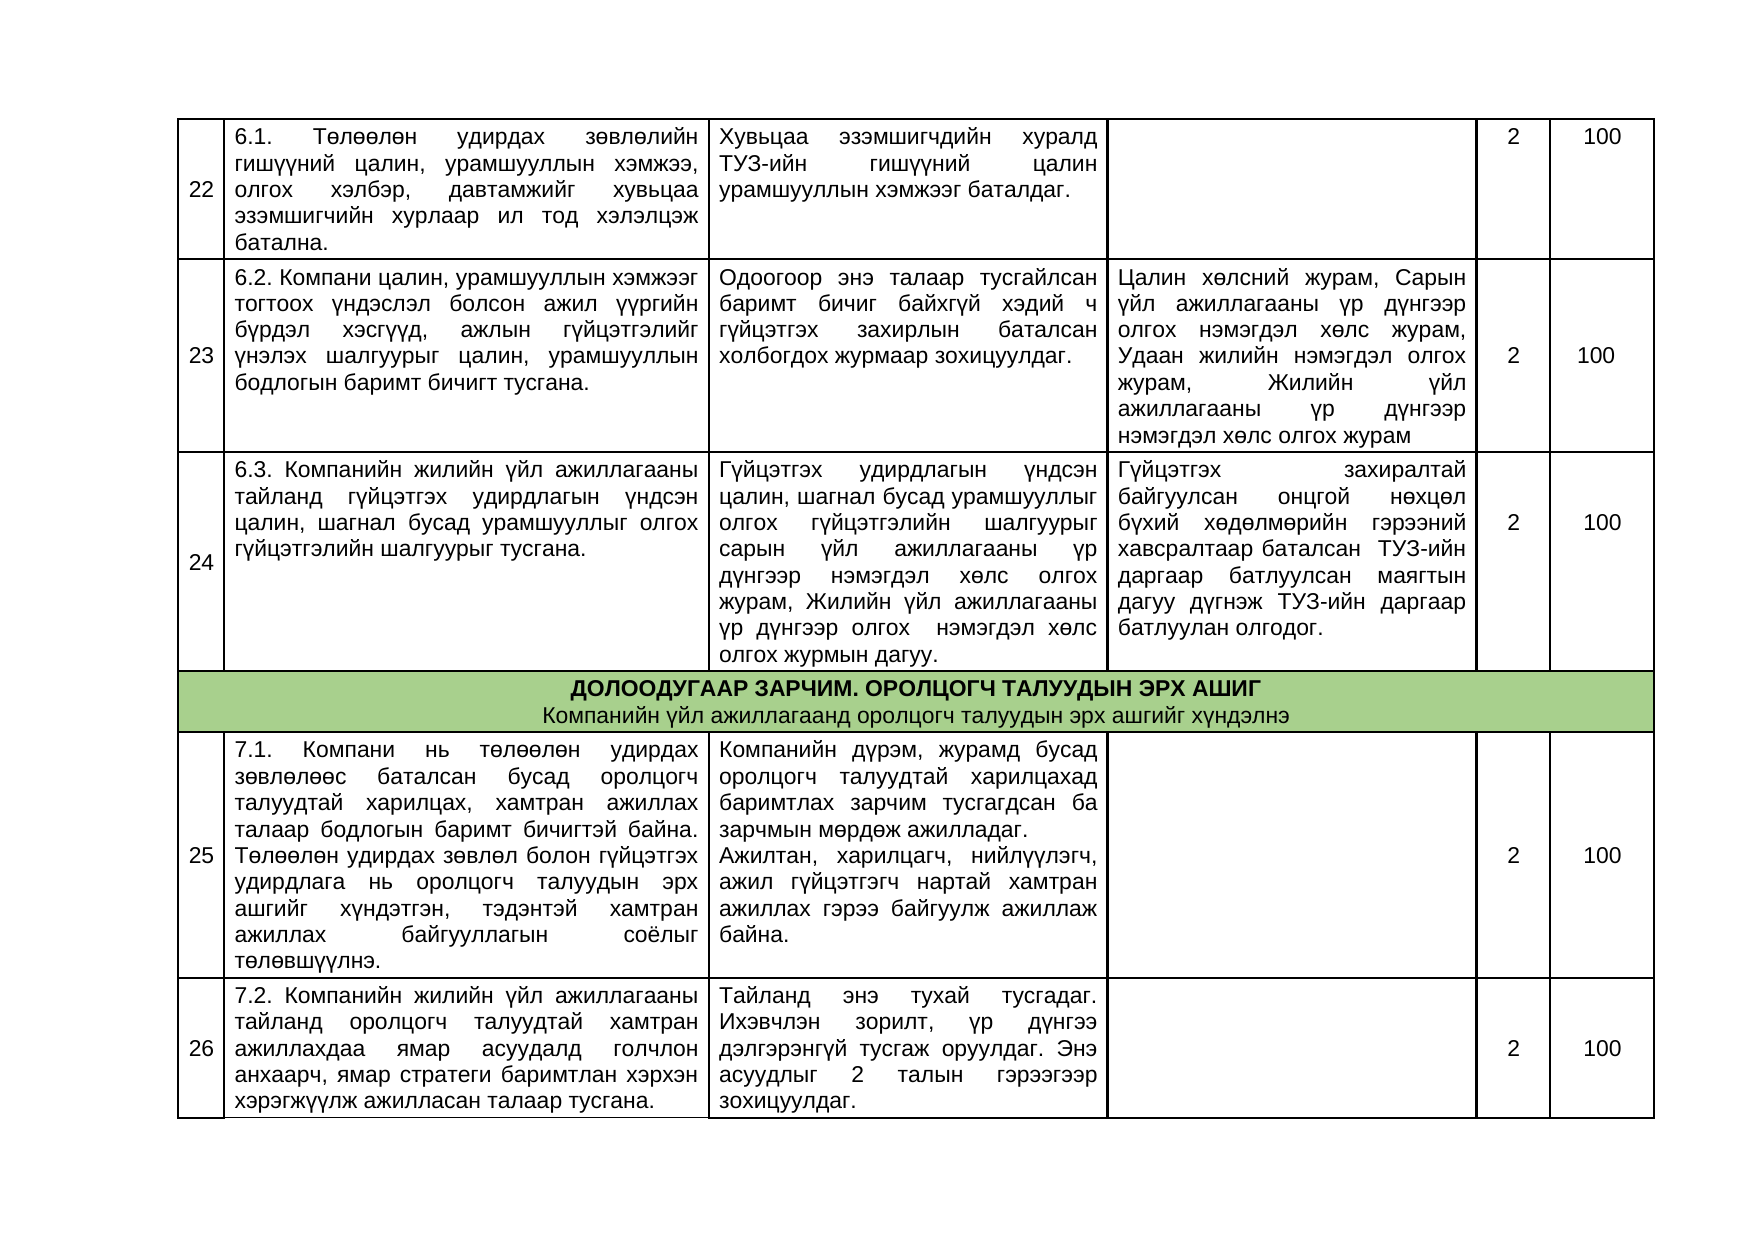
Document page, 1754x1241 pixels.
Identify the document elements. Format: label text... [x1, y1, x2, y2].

table_cell [1109, 733, 1475, 977]
table_cell Компанийн дүрэм, журамд бусад оролцогч талуудтай харилцахад баримтлах зарчим тусгагдсан ба зарчмын мөрдөж ажилладаг. Ажилтан, харилцагч, нийлүүлэгч, ажил гүйцэтгэгч нартай хамтран ажиллах гэрээ байгуулж ажиллаж байна. [710, 733, 1106, 977]
table_cell Одоогоор энэ талаар тусгайлсан баримт бичиг байхгүй хэдий ч гүйцэтгэх захирлын баталсан холбогдох журмаар зохицуулдаг. [710, 260, 1106, 451]
table_cell Цалин хөлсний журам, Сарын үйл ажиллагааны үр дүнгээр олгох нэмэгдэл хөлс журам, Удаан жилийн нэмэгдэл олгох журам, Жилийн үйл ажиллагааны үр дүнгээр нэмэгдэл хөлс олгох журам [1109, 260, 1475, 451]
table_cell Гүйцэтгэх удирдлагын үндсэн цалин, шагнал бусад урамшууллыг олгох гүйцэтгэлийн шалгуурыг сарын үйл ажиллагааны үр дүнгээр нэмэгдэл хөлс олгох журам, Жилийн үйл ажиллагааны үр дүнгээр олгох нэмэгдэл хөлс олгох журмын дагуу. [710, 453, 1106, 670]
table_cell 24 [179, 453, 223, 670]
table_cell 2 [1478, 260, 1549, 451]
table_cell 6.1. Төлөөлөн удирдах зөвлөлийн гишүүний цалин, урамшууллын хэмжээ, олгох хэлбэр, давтамжийг хувьцаа эзэмшигчийн хурлаар ил тод хэлэлцэж батална. [225, 120, 708, 258]
table_cell 2 [1478, 120, 1549, 258]
table_cell 100 [1551, 733, 1653, 977]
table_cell 26 [179, 979, 223, 1117]
table_cell 2 [1478, 453, 1549, 670]
table_cell [1109, 979, 1475, 1117]
table_cell 6.3. Компанийн жилийн үйл ажиллагааны тайланд гүйцэтгэх удирдлагын үндсэн цалин, шагнал бусад урамшууллыг олгох гүйцэтгэлийн шалгуурыг тусгана. [225, 453, 708, 670]
table_cell 100 [1551, 979, 1653, 1117]
table_cell 7.2. Компанийн жилийн үйл ажиллагааны тайланд оролцогч талуудтай хамтран ажиллахдаа ямар асуудалд голчлон анхаарч, ямар стратеги баримтлан хэрхэн хэрэгжүүлж ажилласан талаар тусгана. [225, 979, 708, 1117]
table_cell 22 [179, 120, 223, 258]
table_cell 100 [1551, 120, 1653, 258]
table_cell 100 [1551, 453, 1653, 670]
table_cell 2 [1478, 733, 1549, 977]
table_cell Тайланд энэ тухай тусгадаг. Ихэвчлэн зорилт, үр дүнгээ дэлгэрэнгүй тусгаж оруулдаг. Энэ асуудлыг 2 талын гэрээгээр зохицуулдаг. [710, 979, 1106, 1117]
table_cell [1109, 120, 1475, 258]
table_cell Гүйцэтгэх захиралтай байгуулсан онцгой нөхцөл бүхий хөдөлмөрийн гэрээний хавсралтаар баталсан ТУЗ-ийн даргаар батлуулсан маягтын дагуу дүгнэж ТУЗ-ийн даргаар батлуулан олгодог. [1109, 453, 1475, 670]
table_cell 100 [1551, 260, 1653, 451]
table_cell 25 [179, 733, 223, 977]
table_cell 2 [1478, 979, 1549, 1117]
table_cell ДОЛООДУГААР ЗАРЧИМ. ОРОЛЦОГЧ ТАЛУУДЫН ЭРХ АШИГ Компанийн үйл ажиллагаанд оролцогч талуудын эрх ашгийг хүндэлнэ [179, 672, 1653, 731]
table_cell Хувьцаа эзэмшигчдийн хуралд ТУЗ-ийн гишүүний цалин урамшууллын хэмжээг баталдаг. [710, 120, 1106, 258]
table_cell 7.1. Компани нь төлөөлөн удирдах зөвлөлөөс баталсан бусад оролцогч талуудтай харилцах, хамтран ажиллах талаар бодлогын баримт бичигтэй байна. Төлөөлөн удирдах зөвлөл болон гүйцэтгэх удирдлага нь оролцогч талуудын эрх ашгийг хүндэтгэн, тэдэнтэй хамтран ажиллах байгууллагын соёлыг төлөвшүүлнэ. [225, 733, 708, 977]
table_cell 6.2. Компани цалин, урамшууллын хэмжээг тогтоох үндэслэл болсон ажил үүргийн бүрдэл хэсгүүд, ажлын гүйцэтгэлийг үнэлэх шалгуурыг цалин, урамшууллын бодлогын баримт бичигт тусгана. [225, 260, 708, 451]
table_cell 23 [179, 260, 223, 451]
